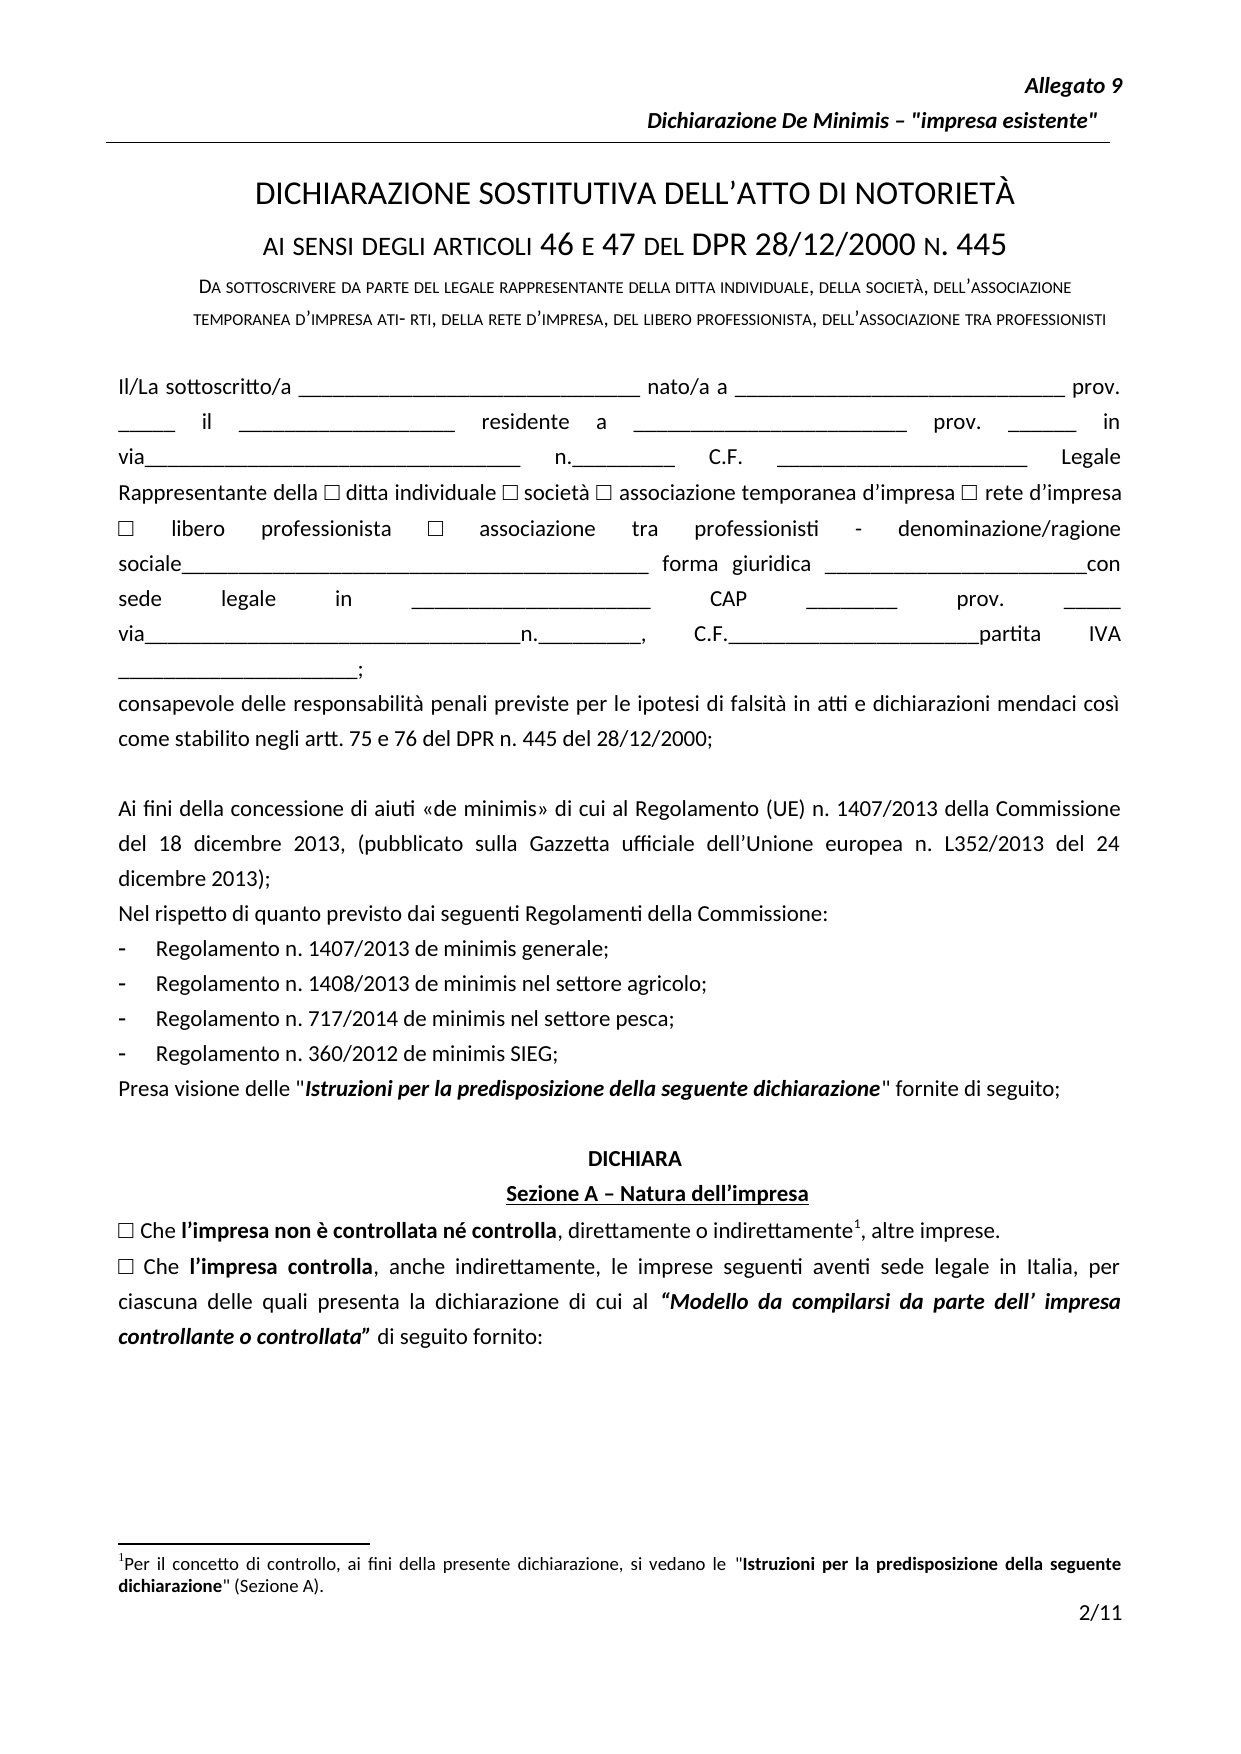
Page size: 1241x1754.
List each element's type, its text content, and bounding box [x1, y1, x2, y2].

list Sezione A – Natura dell’impresa [193, 1179, 1122, 1208]
text □ Che l’impresa non è controllata né controlla, direttamente o indirettamente, altre imprese. [118, 1214, 1122, 1244]
text DICHIARAZIONE SOSTITUTIVA DELL’ATTO DI NOTORIETÀ [148, 172, 1122, 212]
text Nel rispetto di quanto previsto dai seguenti Regolamenti della Commissione: [118, 899, 1122, 928]
list Regolamento n. 717/2014 de minimis nel settore pesca; [118, 1004, 1122, 1033]
text □ Che l’impresa controlla, anche indirettamente, le imprese seguenti aventi sede legale in Italia, per ciascuna delle quali presenta la dichiarazione di cui al “Modello da compilarsi da parte dell’ impresa controllante o controllata” di seguito fornito: [118, 1251, 1122, 1350]
list Regolamento n. 1407/2013 de minimis generale; [118, 934, 1122, 963]
list Regolamento n. 360/2012 de minimis SIEG; [118, 1039, 1122, 1068]
text DICHIARA [148, 1144, 1122, 1173]
text Presa visione delle "Istruzioni per la predisposizione della seguente dichiarazione" fornite di seguito; [118, 1074, 1122, 1103]
text Da sottoscrivere da parte del legale rappresentante della ditta individuale, della società, dell’associazione temporanea d’impresa ati- rti, della rete d’impresa, del libero professionista, dell’associazione tra professionisti [148, 273, 1122, 331]
text Il/La sottoscritto/a ______________________________ nato/a a _____________________________ prov. _____ il ___________________ residente a ________________________ prov. ______ in via_________________________________ n._________ C.F. ______________________ Legale Rappresentante della □ ditta individuale □ società □ associazione temporanea d’impresa □ rete d’impresa □ libero professionista □ associazione tra professionisti - denominazione/ragione sociale_________________________________________ forma giuridica _______________________con sede legale in _____________________ CAP ________ prov. _____ via_________________________________n._________, C.F.______________________partita IVA _____________________; [118, 372, 1122, 683]
text consapevole delle responsabilità penali previste per le ipotesi di falsità in atti e dichiarazioni mendaci così come stabilito negli artt. 75 e 76 del DPR n. 445 del 28/12/2000; [118, 689, 1122, 753]
list Regolamento n. 1408/2013 de minimis nel settore agricolo; [118, 969, 1122, 998]
text ai sensi degli articoli 46 e 47 del DPR 28/12/2000 n. 445 [148, 222, 1122, 263]
text Ai fini della concessione di aiuti «de minimis» di cui al Regolamento (UE) n. 1407/2013 della Commissione del 18 dicembre 2013, (pubblicato sulla Gazzetta ufficiale dell’Unione europea n. L352/2013 del 24 dicembre 2013); [118, 794, 1122, 893]
